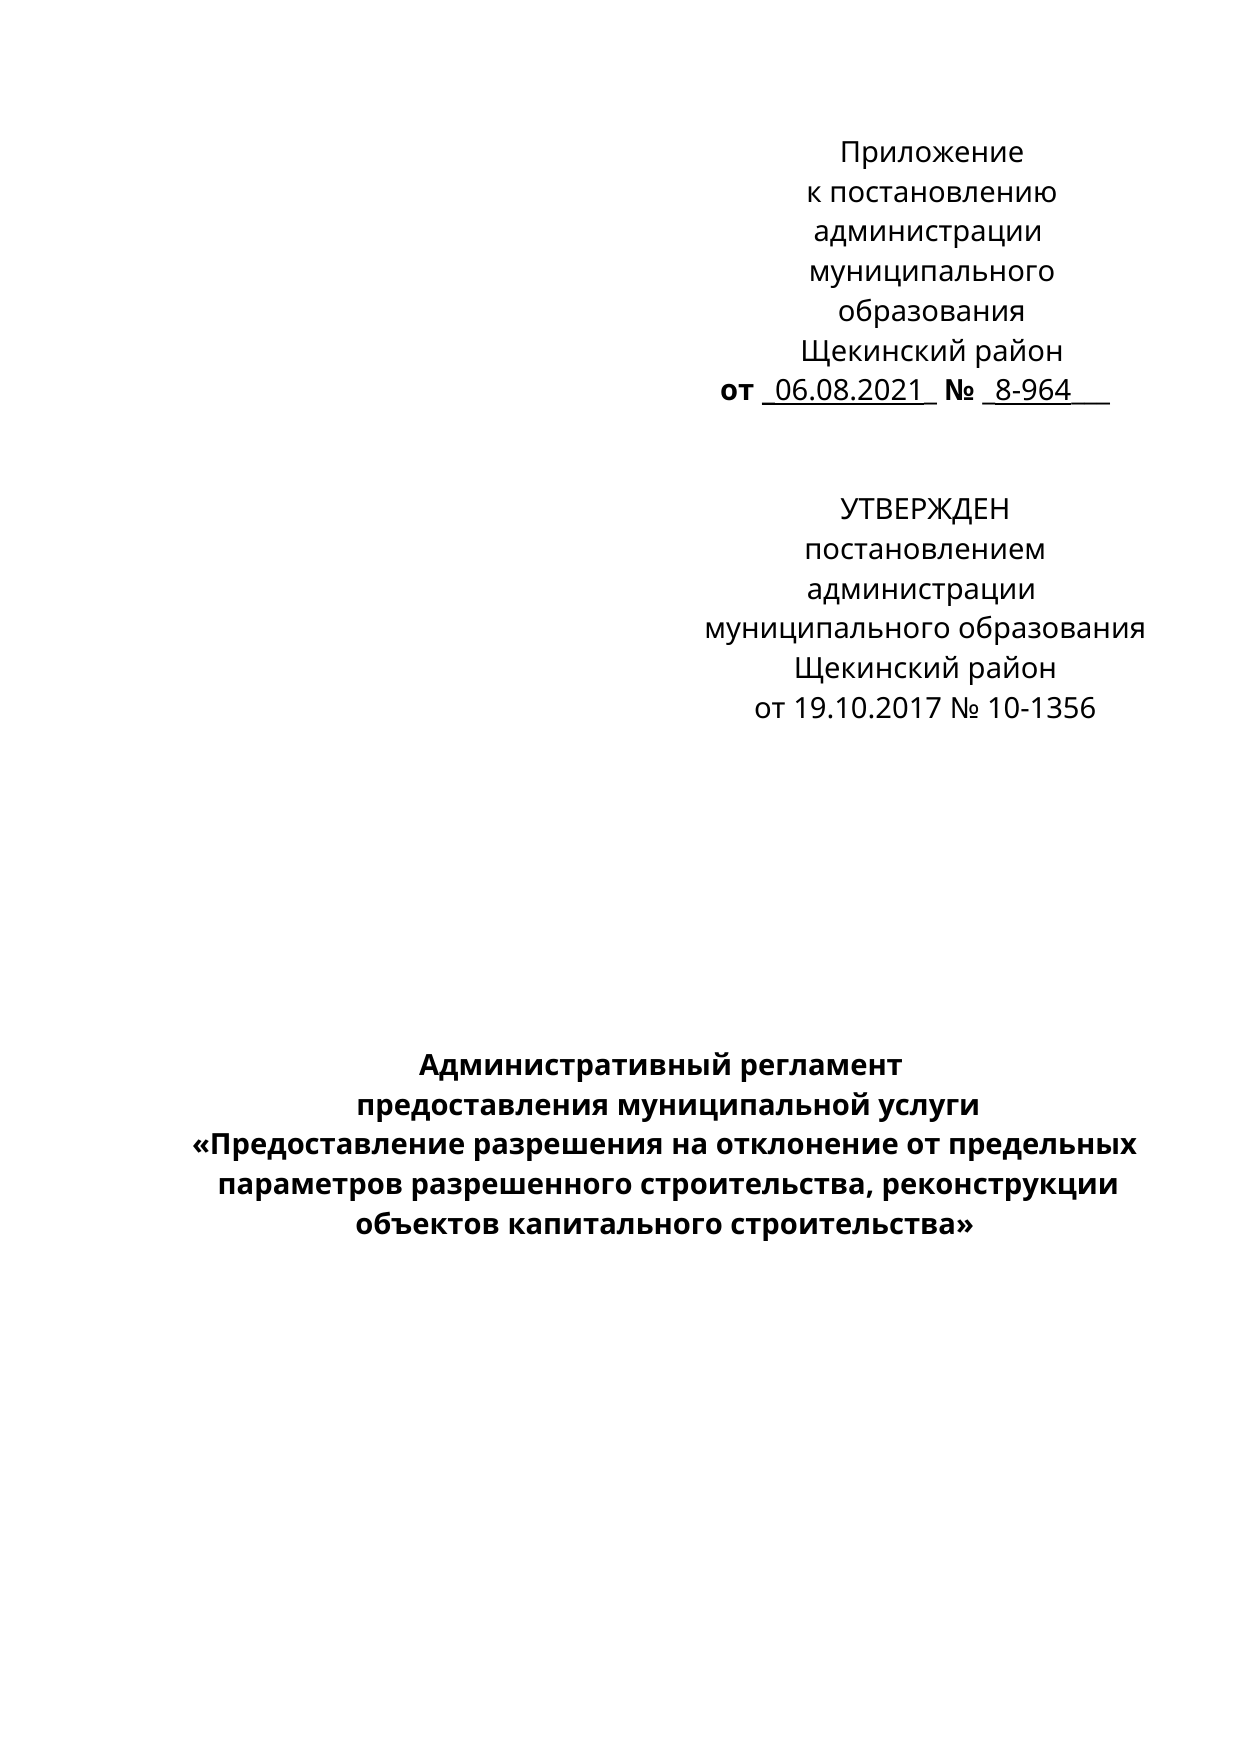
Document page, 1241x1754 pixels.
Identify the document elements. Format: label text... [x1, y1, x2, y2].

text «Предоставление разрешения на отклонение от предельных [177, 1123, 1152, 1163]
table_cell постановлением администрации муниципального образования [683, 528, 1168, 647]
table_header Приложение [709, 131, 1155, 171]
table_cell к постановлению администрации муниципального образования [709, 171, 1155, 330]
table_cell Щекинский район [709, 330, 1155, 369]
table_header УТВЕРЖДЕН [683, 489, 1168, 528]
table_cell от _06.08.2021_ № _8-964___ [709, 370, 1155, 449]
text параметров разрешенного строительства, реконструкции объектов капитального строительства» [177, 1163, 1152, 1243]
text Административный регламент предоставления муниципальной услуги [177, 1044, 1152, 1123]
table_cell Щекинский район [683, 647, 1168, 687]
table_cell от 19.10.2017 № 10-1356 [683, 687, 1168, 727]
